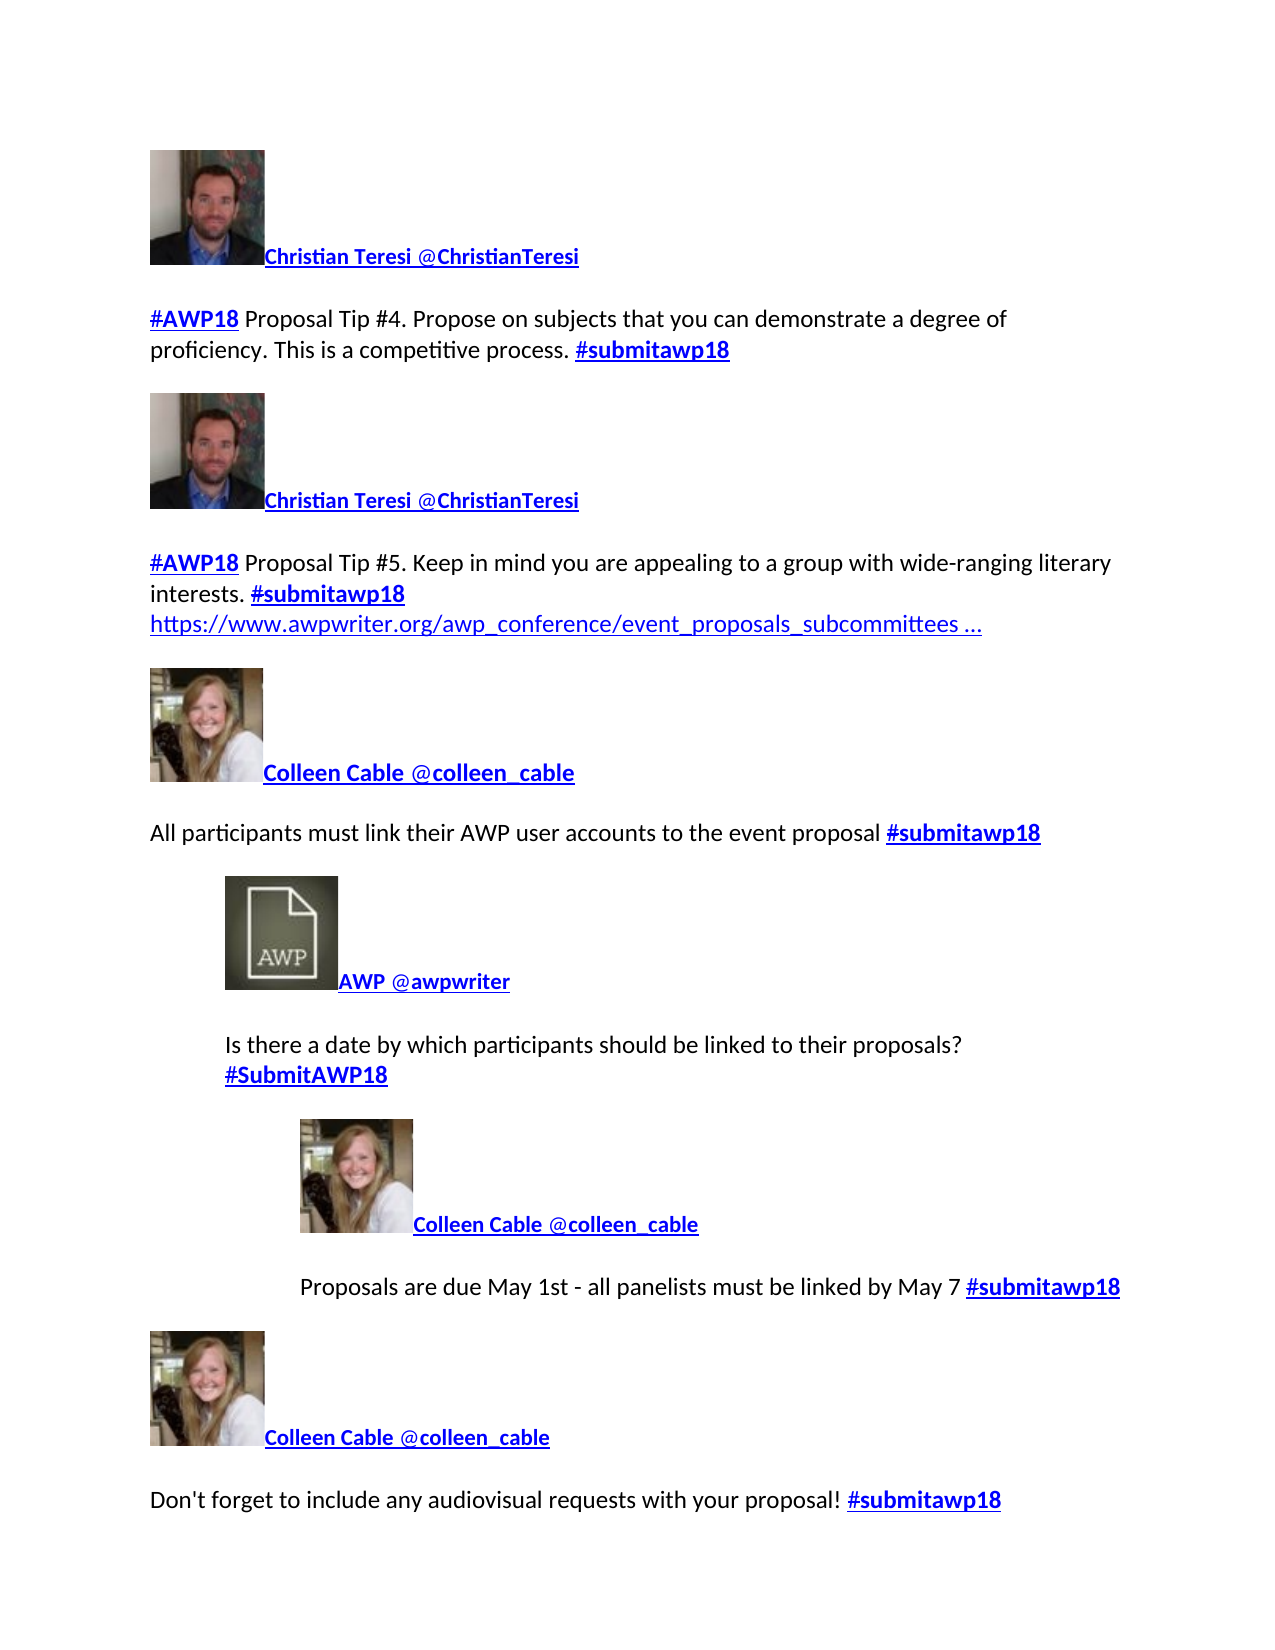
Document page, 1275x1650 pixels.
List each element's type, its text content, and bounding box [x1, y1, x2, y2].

picture [225, 876, 339, 990]
text Proposals are due May 1st - all panelists must be linked by May 7 #submitawp18 [300, 1271, 1125, 1302]
picture [300, 1119, 414, 1233]
text Christian Teresi‏ @ChristianTeresi [150, 150, 1125, 270]
text Colleen Cable‏ @colleen_cable [150, 1331, 1125, 1451]
text Christian Teresi‏ @ChristianTeresi [150, 394, 1125, 514]
picture [150, 150, 265, 265]
text All participants must link their AWP user accounts to the event proposal #submitawp18 [150, 817, 1125, 847]
picture [150, 393, 265, 509]
text AWP‏ @awpwriter [225, 877, 1125, 996]
text #AWP18 Proposal Tip #5. Keep in mind you are appealing to a group with wide-ranging literary interests. #submitawp18 https://www.awpwriter.org/awp_conference/event_proposals_subcommittees … [150, 547, 1125, 639]
text Is there a date by which participants should be linked to their proposals? #SubmitAWP18 [225, 1029, 1125, 1090]
text Don't forget to include any audiovisual requests with your proposal! #submitawp18 [150, 1485, 1125, 1515]
picture [150, 1331, 265, 1446]
text #AWP18 Proposal Tip #4. Propose on subjects that you can demonstrate a degree of proficiency. This is a competitive process. #submitawp18 [150, 304, 1125, 365]
picture [150, 668, 264, 782]
text Colleen Cable‏ @colleen_cable [300, 1119, 1125, 1238]
text Colleen Cable‏ @colleen_cable [150, 668, 1125, 788]
